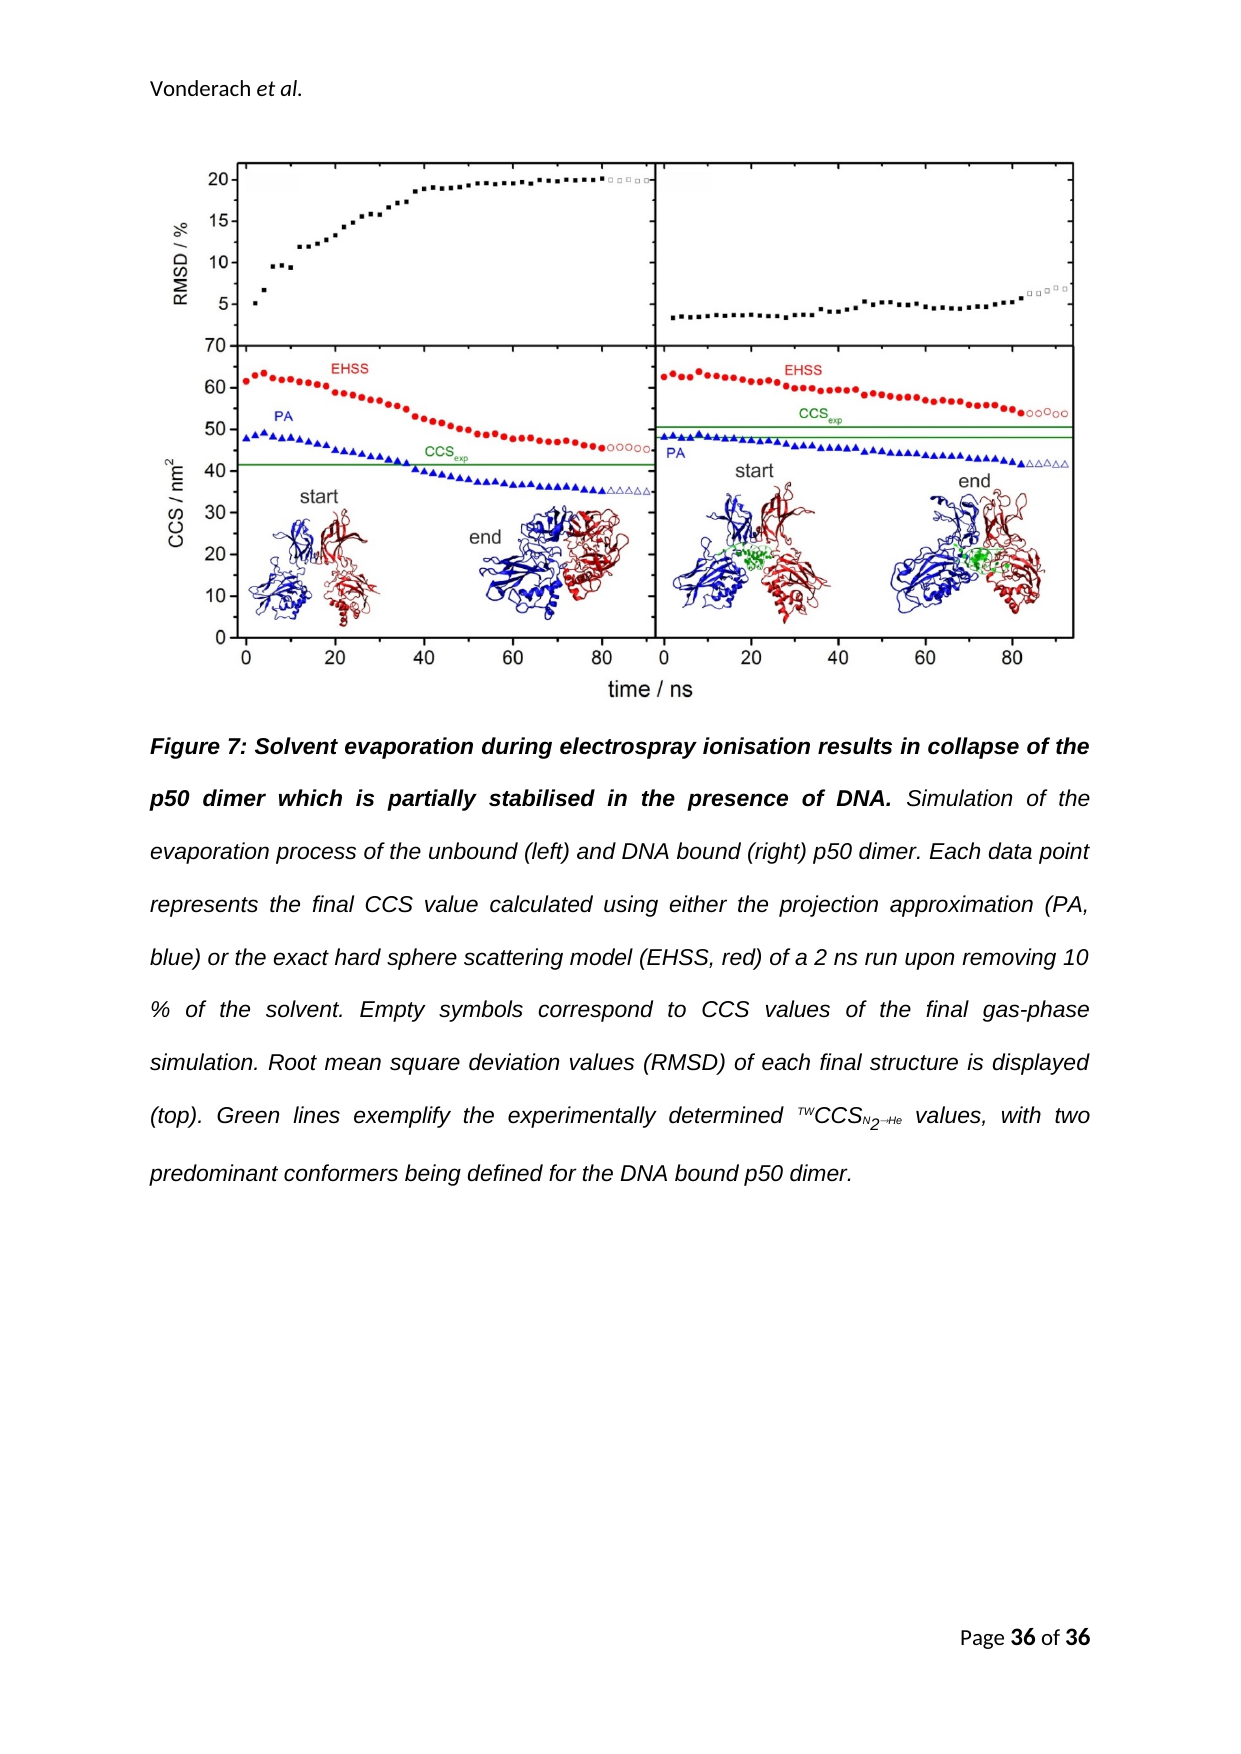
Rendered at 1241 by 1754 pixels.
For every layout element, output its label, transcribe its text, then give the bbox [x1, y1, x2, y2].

text Figure 7: Solvent evaporation during electrospray ionisation results in collapse of the p50 dimer which is partially stabilised in the presence of DNA. Simulation of the evaporation process of the unbound (left) and DNA bound (right) p50 dimer. Each data point represents the final CCS value calculated using either the projection approximation (PA, blue) or the exact hard sphere scattering model (EHSS, red) of a 2 ns run upon removing 10 % of the solvent. Empty symbols correspond to CCS values of the final gas-phase simulation. Root mean square deviation values (RMSD) of each final structure is displayed (top). Green lines exemplify the experimentally determined TWCCSN2He values, with two predominant conformers being defined for the DNA bound p50 dimer. [150, 733, 1090, 1187]
picture [150, 150, 1091, 708]
